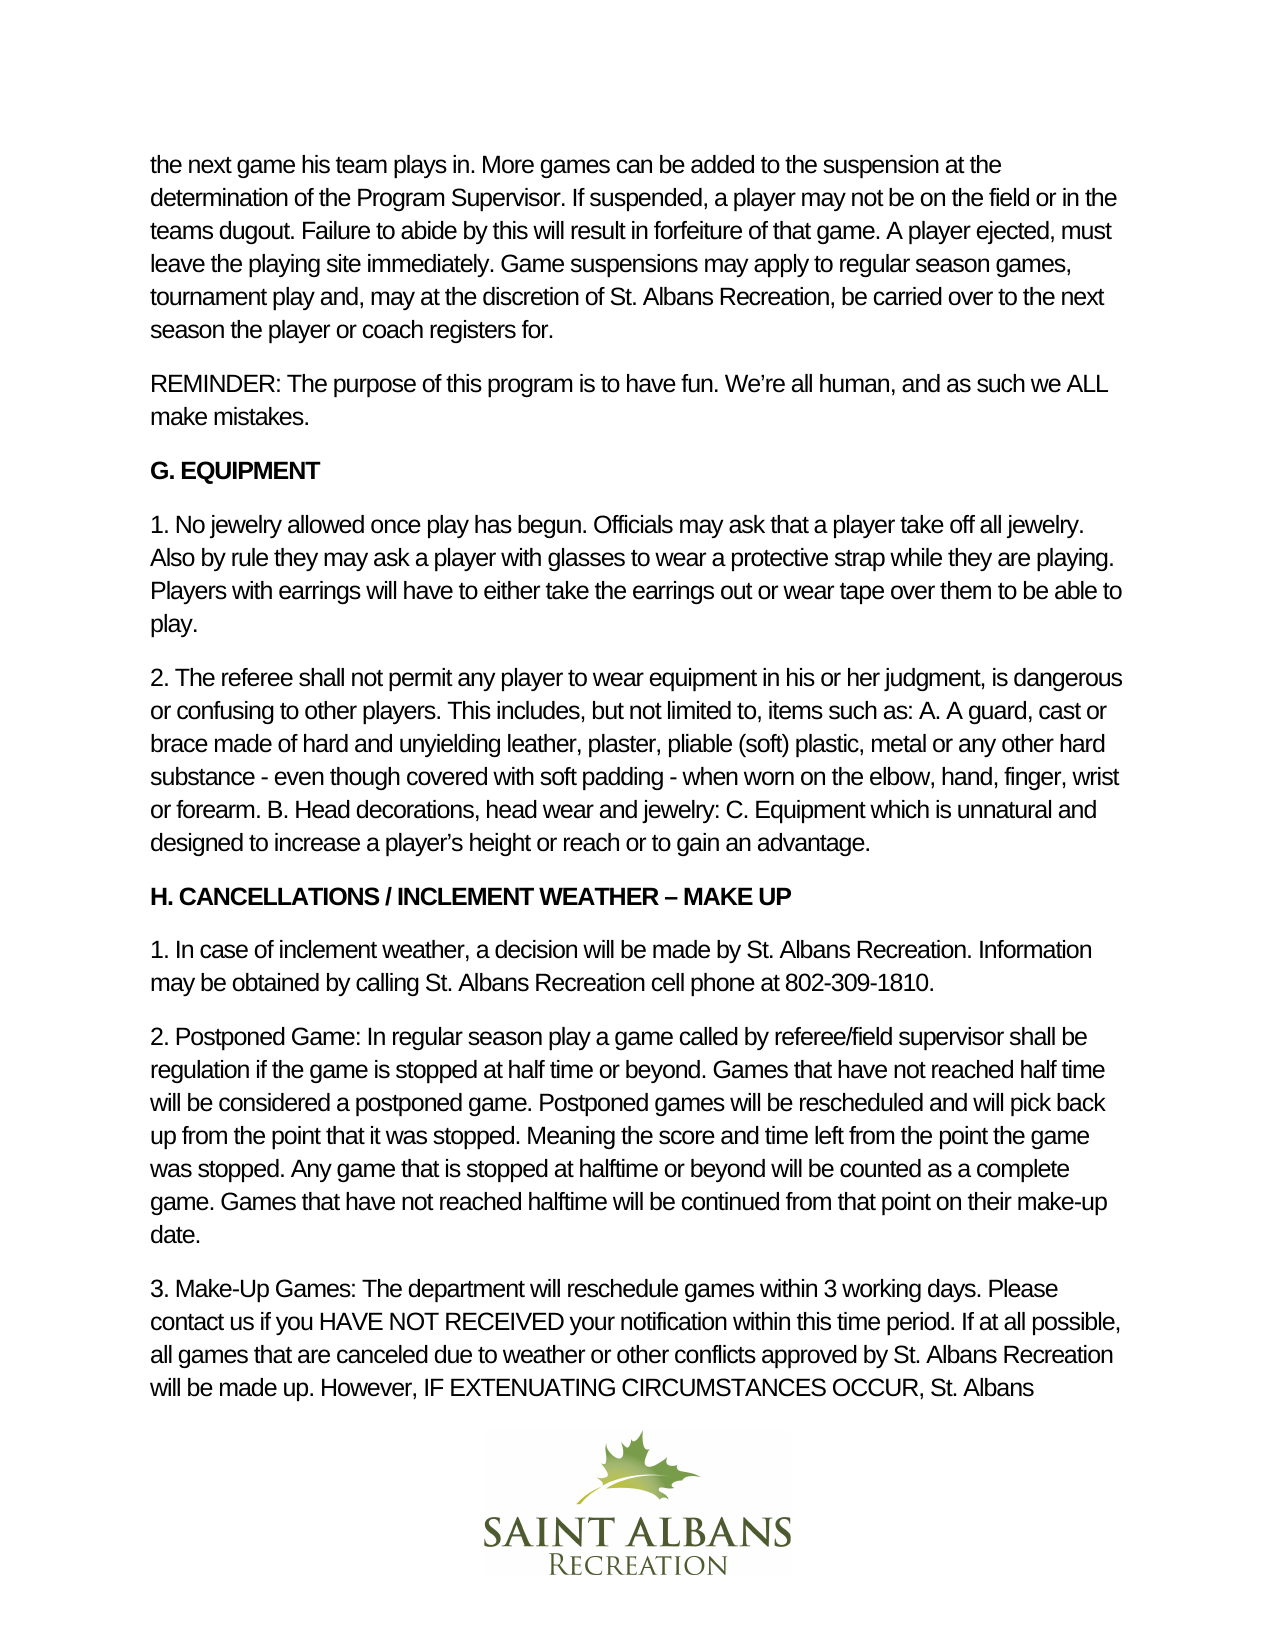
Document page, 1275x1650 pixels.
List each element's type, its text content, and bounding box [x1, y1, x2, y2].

text REMINDER: The purpose of this program is to have fun. We’re all human, and as such we ALL make mistakes. [150, 369, 1125, 431]
text 2. The referee shall not permit any player to wear equipment in his or her judgment, is dangerous or confusing to other players. This includes, but not limited to, items such as: A. A guard, cast or brace made of hard and unyielding leather, plaster, pliable (soft) plastic, metal or any other hard substance - even though covered with soft padding - when worn on the elbow, hand, finger, wrist or forearm. B. Head decorations, head wear and jewelry: C. Equipment which is unnatural and designed to increase a player’s height or reach or to gain an advantage. [150, 663, 1125, 856]
text 1. In case of inclement weather, a decision will be made by St. Albans Recreation. Information may be obtained by calling St. Albans Recreation cell phone at 802-309-1810. [150, 935, 1125, 997]
text 1. No jewelry allowed once play has begun. Officials may ask that a player take off all jewelry. Also by rule they may ask a player with glasses to wear a protective strap while they are playing. Players with earrings will have to either take the earrings out or wear tape over them to be able to play. [150, 510, 1125, 637]
text 2. Postponed Game: In regular season play a game called by referee/field supervisor shall be regulation if the game is stopped at half time or beyond. Games that have not reached half time will be considered a postponed game. Postponed games will be rescheduled and will pick back up from the point that it was stopped. Meaning the score and time left from the point the game was stopped. Any game that is stopped at halftime or beyond will be counted as a complete game. Games that have not reached halftime will be continued from that point on their make-up date. [150, 1022, 1125, 1249]
picture [484, 1430, 791, 1575]
text H. CANCELLATIONS / INCLEMENT WEATHER – MAKE UP [150, 882, 1125, 910]
text G. EQUIPMENT [150, 456, 1125, 484]
